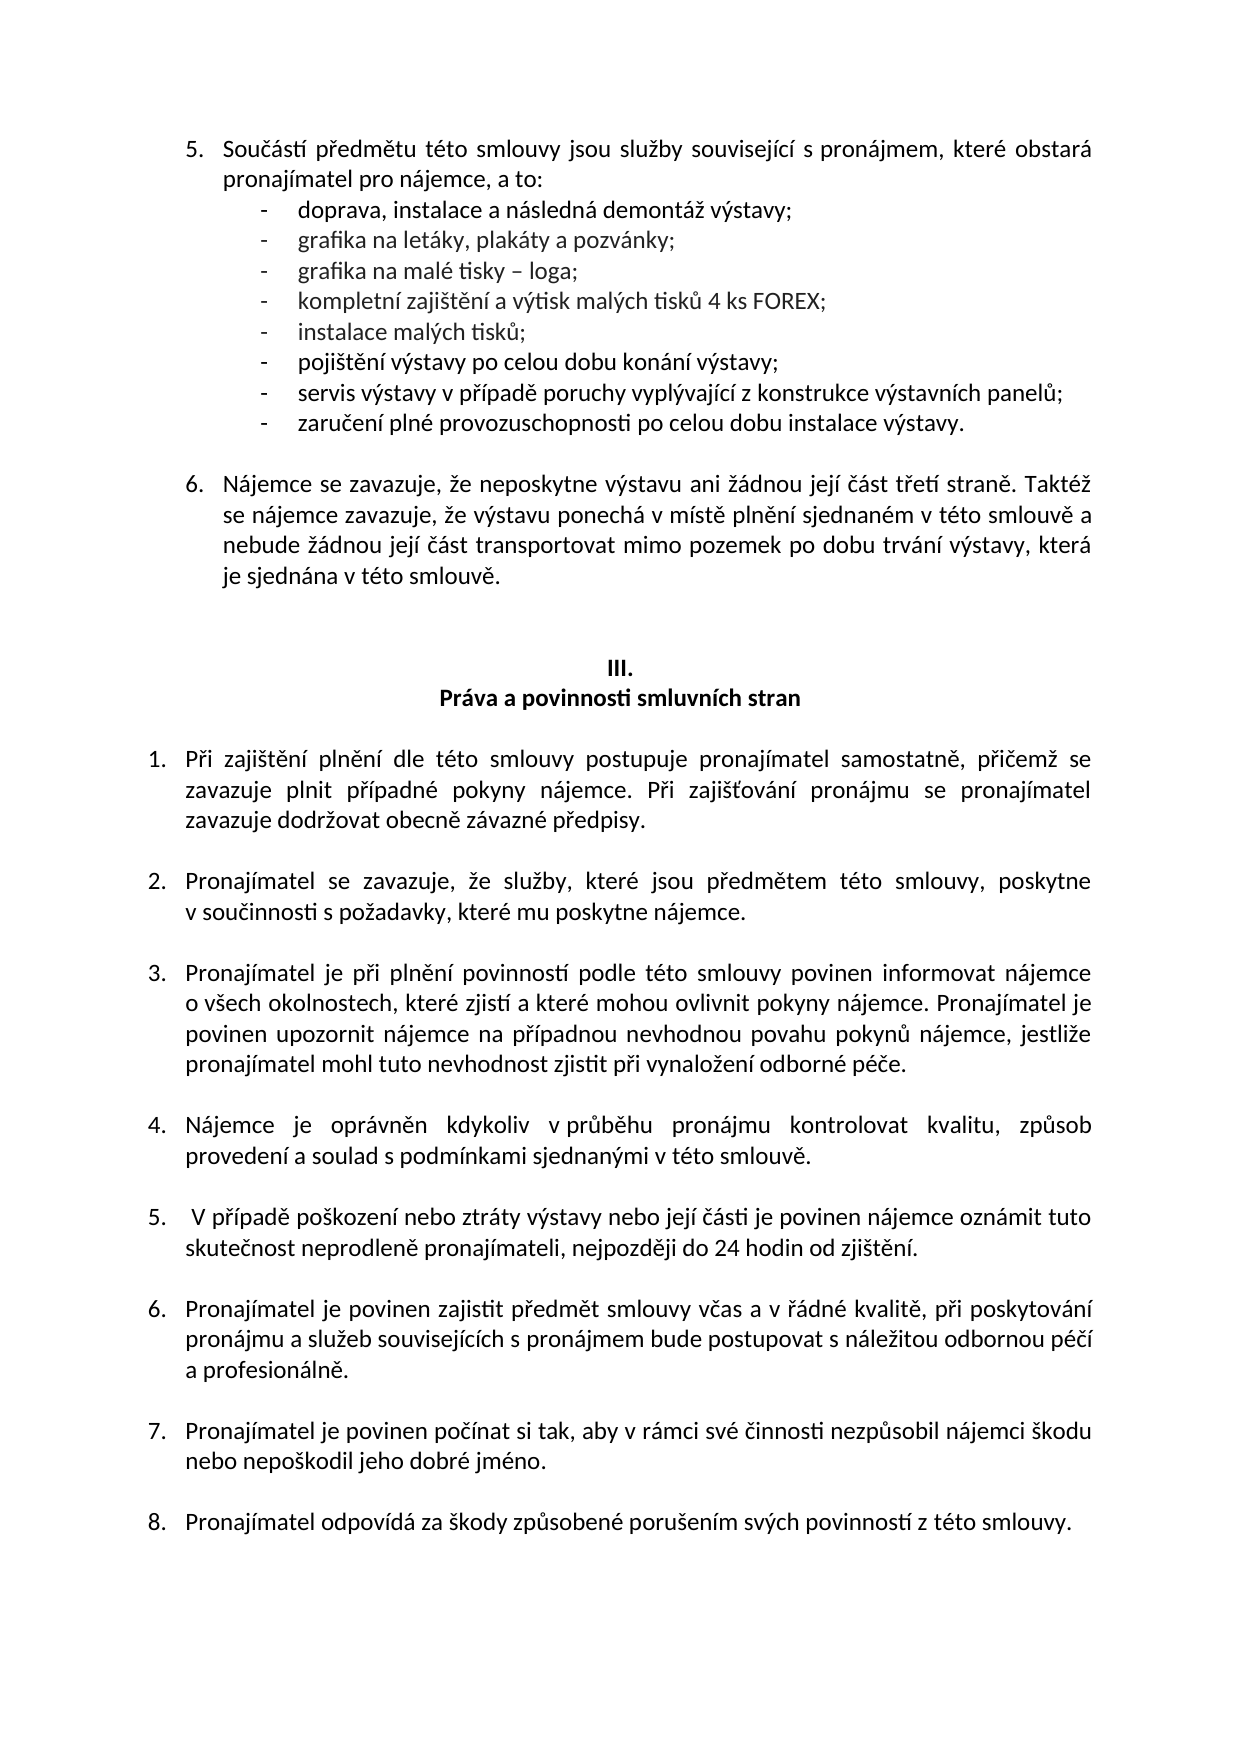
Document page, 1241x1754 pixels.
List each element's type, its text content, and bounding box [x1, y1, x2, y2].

list grafika na malé tisky – loga; [260, 255, 1092, 286]
list doprava, instalace a následná demontáž výstavy; [260, 194, 1092, 224]
list Pronajímatel je povinen počínat si tak, aby v rámci své činnosti nezpůsobil nájemci škodu nebo nepoškodil jeho dobré jméno. [148, 1415, 1092, 1476]
list kompletní zajištění a výtisk malých tisků 4 ks FOREX; [260, 286, 1092, 316]
text Práva a povinnosti smluvních stran [148, 682, 1092, 713]
list grafika na letáky, plakáty a pozvánky; [260, 224, 1092, 255]
list Nájemce se zavazuje, že neposkytne výstavu ani žádnou její část třetí straně. Taktéž se nájemce zavazuje, že výstavu ponechá v místě plnění sjednaném v této smlouvě a nebude žádnou její část transportovat mimo pozemek po dobu trvání výstavy, která je sjednána v této smlouvě. [185, 469, 1092, 591]
text III. [148, 652, 1092, 682]
list Pronajímatel odpovídá za škody způsobené porušením svých povinností z této smlouvy. [148, 1506, 1092, 1537]
list Pronajímatel se zavazuje, že služby, které jsou předmětem této smlouvy, poskytne v součinnosti s požadavky, které mu poskytne nájemce. [148, 865, 1092, 926]
list V případě poškození nebo ztráty výstavy nebo její části je povinen nájemce oznámit tuto skutečnost neprodleně pronajímateli, nejpozději do 24 hodin od zjištění. [148, 1201, 1092, 1262]
list Pronajímatel je povinen zajistit předmět smlouvy včas a v řádné kvalitě, při poskytování pronájmu a služeb souvisejících s pronájmem bude postupovat s náležitou odbornou péčí a profesionálně. [148, 1293, 1092, 1384]
list servis výstavy v případě poruchy vyplývající z konstrukce výstavních panelů; [260, 377, 1092, 408]
list instalace malých tisků; [260, 316, 1092, 347]
list Nájemce je oprávněn kdykoliv v průběhu pronájmu kontrolovat kvalitu, způsob provedení a soulad s podmínkami sjednanými v této smlouvě. [148, 1109, 1092, 1171]
list zaručení plné provozuschopnosti po celou dobu instalace výstavy. [260, 408, 1092, 438]
list pojištění výstavy po celou dobu konání výstavy; [260, 347, 1092, 377]
list Pronajímatel je při plnění povinností podle této smlouvy povinen informovat nájemce o všech okolnostech, které zjistí a které mohou ovlivnit pokyny nájemce. Pronajímatel je povinen upozornit nájemce na případnou nevhodnou povahu pokynů nájemce, jestliže pronajímatel mohl tuto nevhodnost zjistit při vynaložení odborné péče. [148, 957, 1092, 1079]
list Při zajištění plnění dle této smlouvy postupuje pronajímatel samostatně, přičemž se zavazuje plnit případné pokyny nájemce. Při zajišťování pronájmu se pronajímatel zavazuje dodržovat obecně závazné předpisy. [148, 743, 1092, 835]
list Součástí předmětu této smlouvy jsou služby související s pronájmem, které obstará pronajímatel pro nájemce, a to: [185, 133, 1092, 194]
